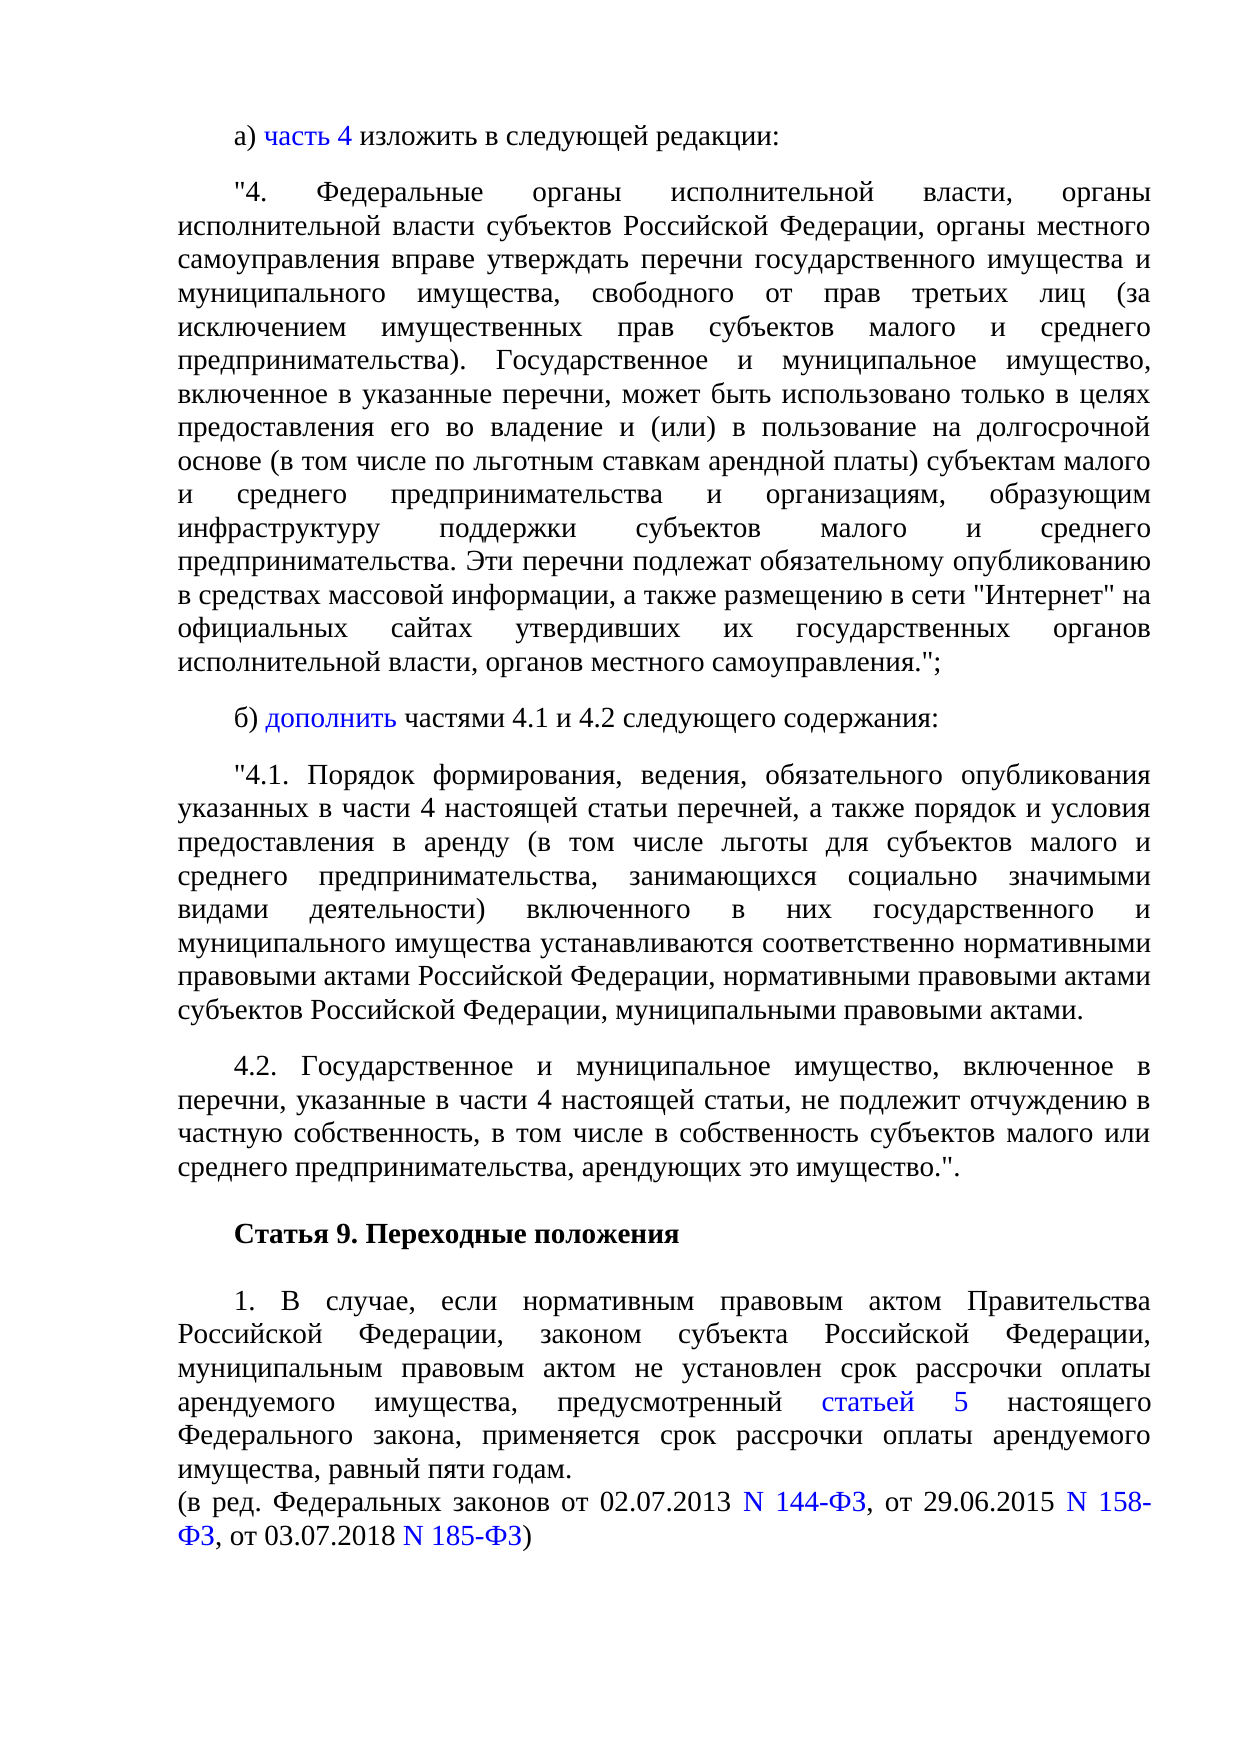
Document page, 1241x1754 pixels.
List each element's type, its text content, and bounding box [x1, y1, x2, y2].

text "4. Федеральные органы исполнительной власти, органы исполнительной власти субъектов Российской Федерации, органы местного самоуправления вправе утверждать перечни государственного имущества и муниципального имущества, свободного от прав третьих лиц (за исключением имущественных прав субъектов малого и среднего предпринимательства). Государственное и муниципальное имущество, включенное в указанные перечни, может быть использовано только в целях предоставления его во владение и (или) в пользование на долгосрочной основе (в том числе по льготным ставкам арендной платы) субъектам малого и среднего предпринимательства и организациям, образующим инфраструктуру поддержки субъектов малого и среднего предпринимательства. Эти перечни подлежат обязательному опубликованию в средствах массовой информации, а также размещению в сети "Интернет" на официальных сайтах утвердивших их государственных органов исполнительной власти, органов местного самоуправления."; [177, 174, 1152, 678]
text а) часть 4 изложить в следующей редакции: [177, 118, 1152, 152]
text (в ред. Федеральных законов от 02.07.2013 N 144-ФЗ, от 29.06.2015 N 158-ФЗ, от 03.07.2018 N 185-ФЗ) [177, 1484, 1152, 1551]
text 1. В случае, если нормативным правовым актом Правительства Российской Федерации, законом субъекта Российской Федерации, муниципальным правовым актом не установлен срок рассрочки оплаты арендуемого имущества, предусмотренный статьей 5 настоящего Федерального закона, применяется срок рассрочки оплаты арендуемого имущества, равный пяти годам. [177, 1283, 1152, 1484]
text б) дополнить частями 4.1 и 4.2 следующего содержания: [177, 701, 1152, 734]
text "4.1. Порядок формирования, ведения, обязательного опубликования указанных в части 4 настоящей статьи перечней, а также порядок и условия предоставления в аренду (в том числе льготы для субъектов малого и среднего предпринимательства, занимающихся социально значимыми видами деятельности) включенного в них государственного и муниципального имущества устанавливаются соответственно нормативными правовыми актами Российской Федерации, нормативными правовыми актами субъектов Российской Федерации, муниципальными правовыми актами. [177, 757, 1152, 1025]
text 4.2. Государственное и муниципальное имущество, включенное в перечни, указанные в части 4 настоящей статьи, не подлежит отчуждению в частную собственность, в том числе в собственность субъектов малого или среднего предпринимательства, арендующих это имущество.". [177, 1048, 1152, 1182]
title Статья 9. Переходные положения [177, 1216, 1152, 1249]
